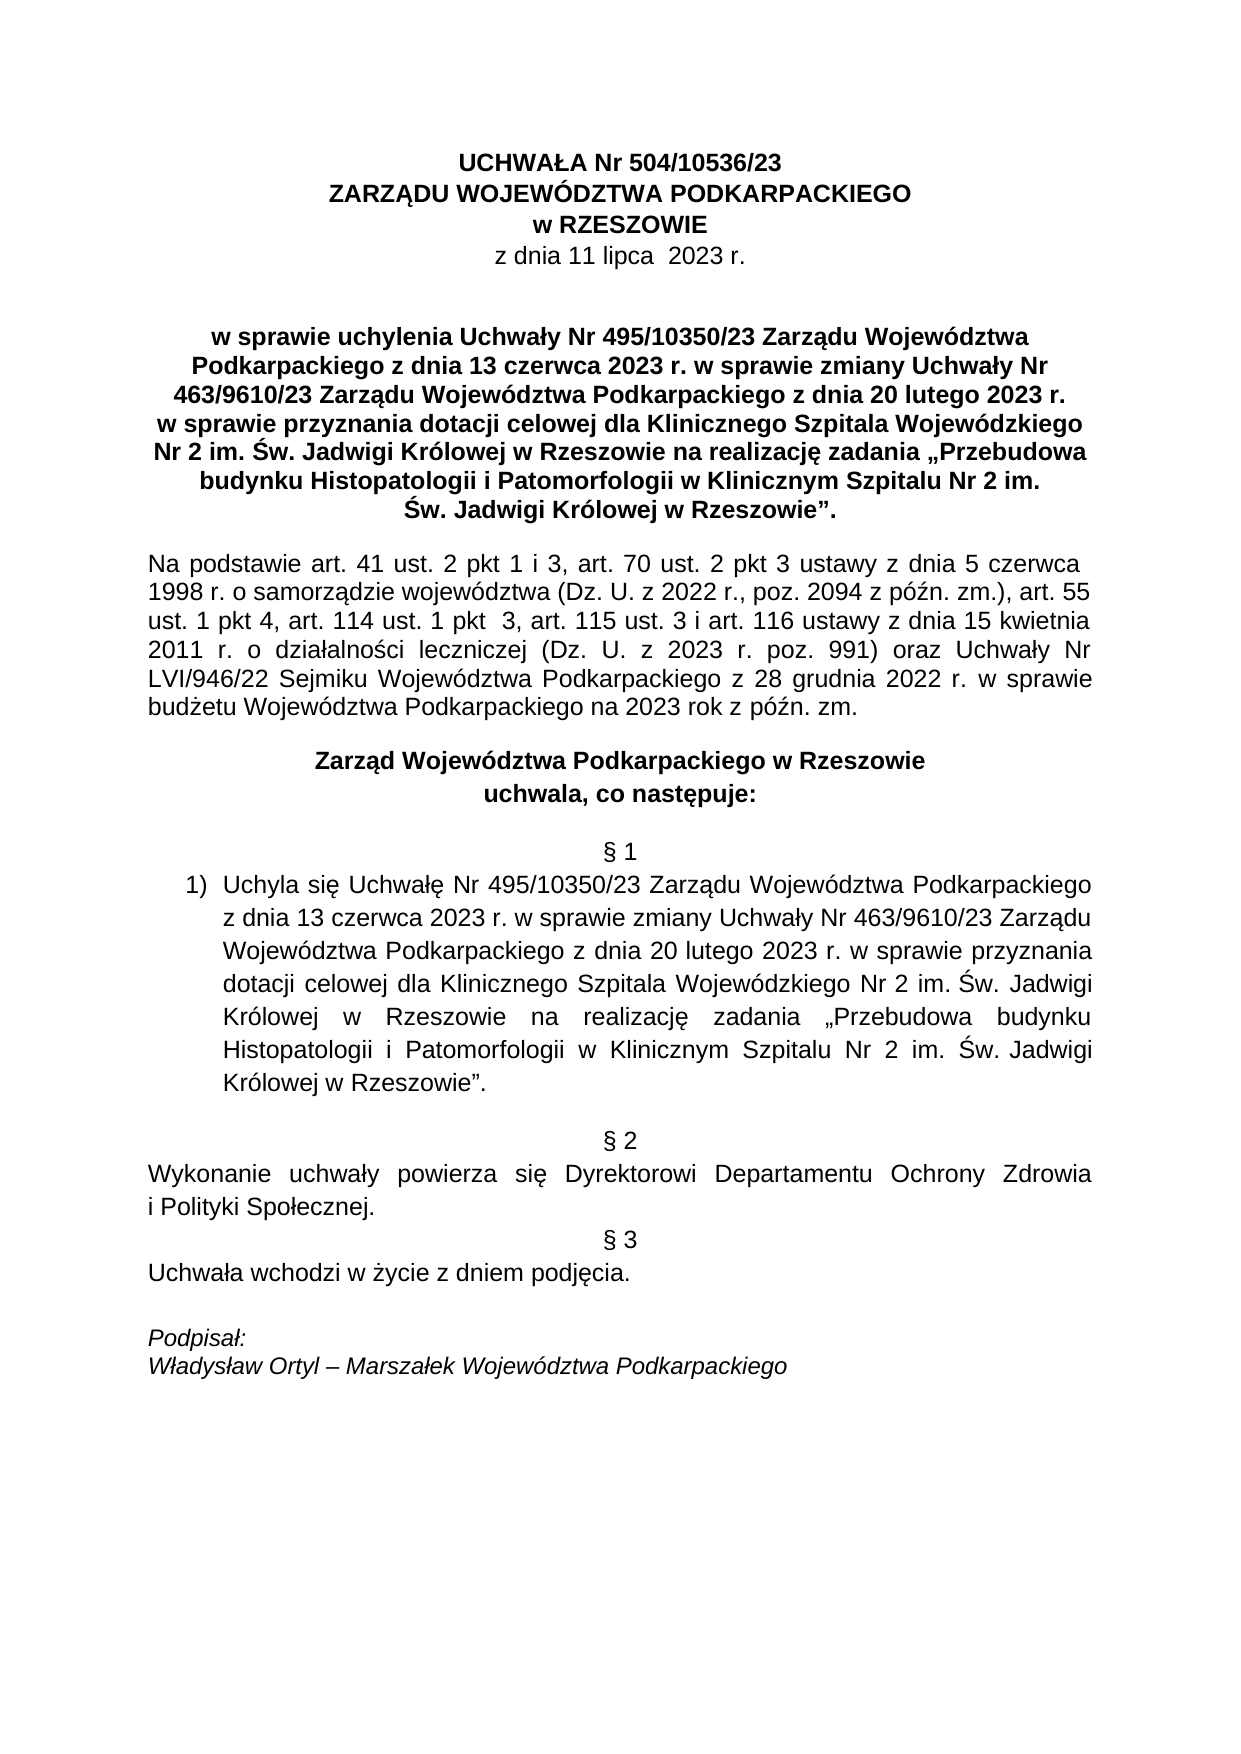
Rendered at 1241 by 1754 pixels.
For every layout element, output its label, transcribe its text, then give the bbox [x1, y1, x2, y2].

text § 1 [148, 837, 1093, 866]
text Wykonanie uchwały powierza się Dyrektorowi Departamentu Ochrony Zdrowia i Polityki Społecznej. [148, 1159, 1093, 1221]
text UCHWAŁA Nr 504/10536/23 ZARZĄDU WOJEWÓDZTWA PODKARPACKIEGO w RZESZOWIE z dnia 11 lipca 2023 r. [148, 148, 1093, 295]
text Władysław Ortyl – Marszałek Województwa Podkarpackiego [148, 1352, 1093, 1379]
text uchwala, co następuje: [148, 779, 1093, 808]
text Zarząd Województwa Podkarpackiego w Rzeszowie [148, 746, 1093, 775]
text § 3 [148, 1225, 1093, 1254]
text § 2 [148, 1126, 1093, 1155]
text Uchwała wchodzi w życie z dniem podjęcia. [148, 1258, 1093, 1287]
list Uchyla się Uchwałę Nr 495/10350/23 Zarządu Województwa Podkarpackiego z dnia 13 czerwca 2023 r. w sprawie zmiany Uchwały Nr 463/9610/23 Zarządu Województwa Podkarpackiego z dnia 20 lutego 2023 r. w sprawie przyznania dotacji celowej dla Klinicznego Szpitala Wojewódzkiego Nr 2 im. Św. Jadwigi Królowej w Rzeszowie na realizację zadania „Przebudowa budynku Histopatologii i Patomorfologii w Klinicznym Szpitalu Nr 2 im. Św. Jadwigi Królowej w Rzeszowie”. [185, 870, 1093, 1097]
subtitle Na podstawie art. 41 ust. 2 pkt 1 i 3, art. 70 ust. 2 pkt 3 ustawy z dnia 5 czerwca 1998 r. o samorządzie województwa (Dz. U. z 2022 r., poz. 2094 z późn. zm.), art. 55 ust. 1 pkt 4, art. 114 ust. 1 pkt 3, art. 115 ust. 3 i art. 116 ustawy z dnia 15 kwietnia 2011 r. o działalności leczniczej (Dz. U. z 2023 r. poz. 991) oraz Uchwały Nr LVI/946/22 Sejmiku Województwa Podkarpackiego z 28 grudnia 2022 r. w sprawie budżetu Województwa Podkarpackiego na 2023 rok z późn. zm. [148, 548, 1093, 721]
text Podpisał: [148, 1324, 1093, 1352]
subtitle w sprawie uchylenia Uchwały Nr 495/10350/23 Zarządu Województwa Podkarpackiego z dnia 13 czerwca 2023 r. w sprawie zmiany Uchwały Nr 463/9610/23 Zarządu Województwa Podkarpackiego z dnia 20 lutego 2023 r. w sprawie przyznania dotacji celowej dla Klinicznego Szpitala Wojewódzkiego Nr 2 im. Św. Jadwigi Królowej w Rzeszowie na realizację zadania „Przebudowa budynku Histopatologii i Patomorfologii w Klinicznym Szpitalu Nr 2 im. Św. Jadwigi Królowej w Rzeszowie”. [148, 322, 1093, 523]
